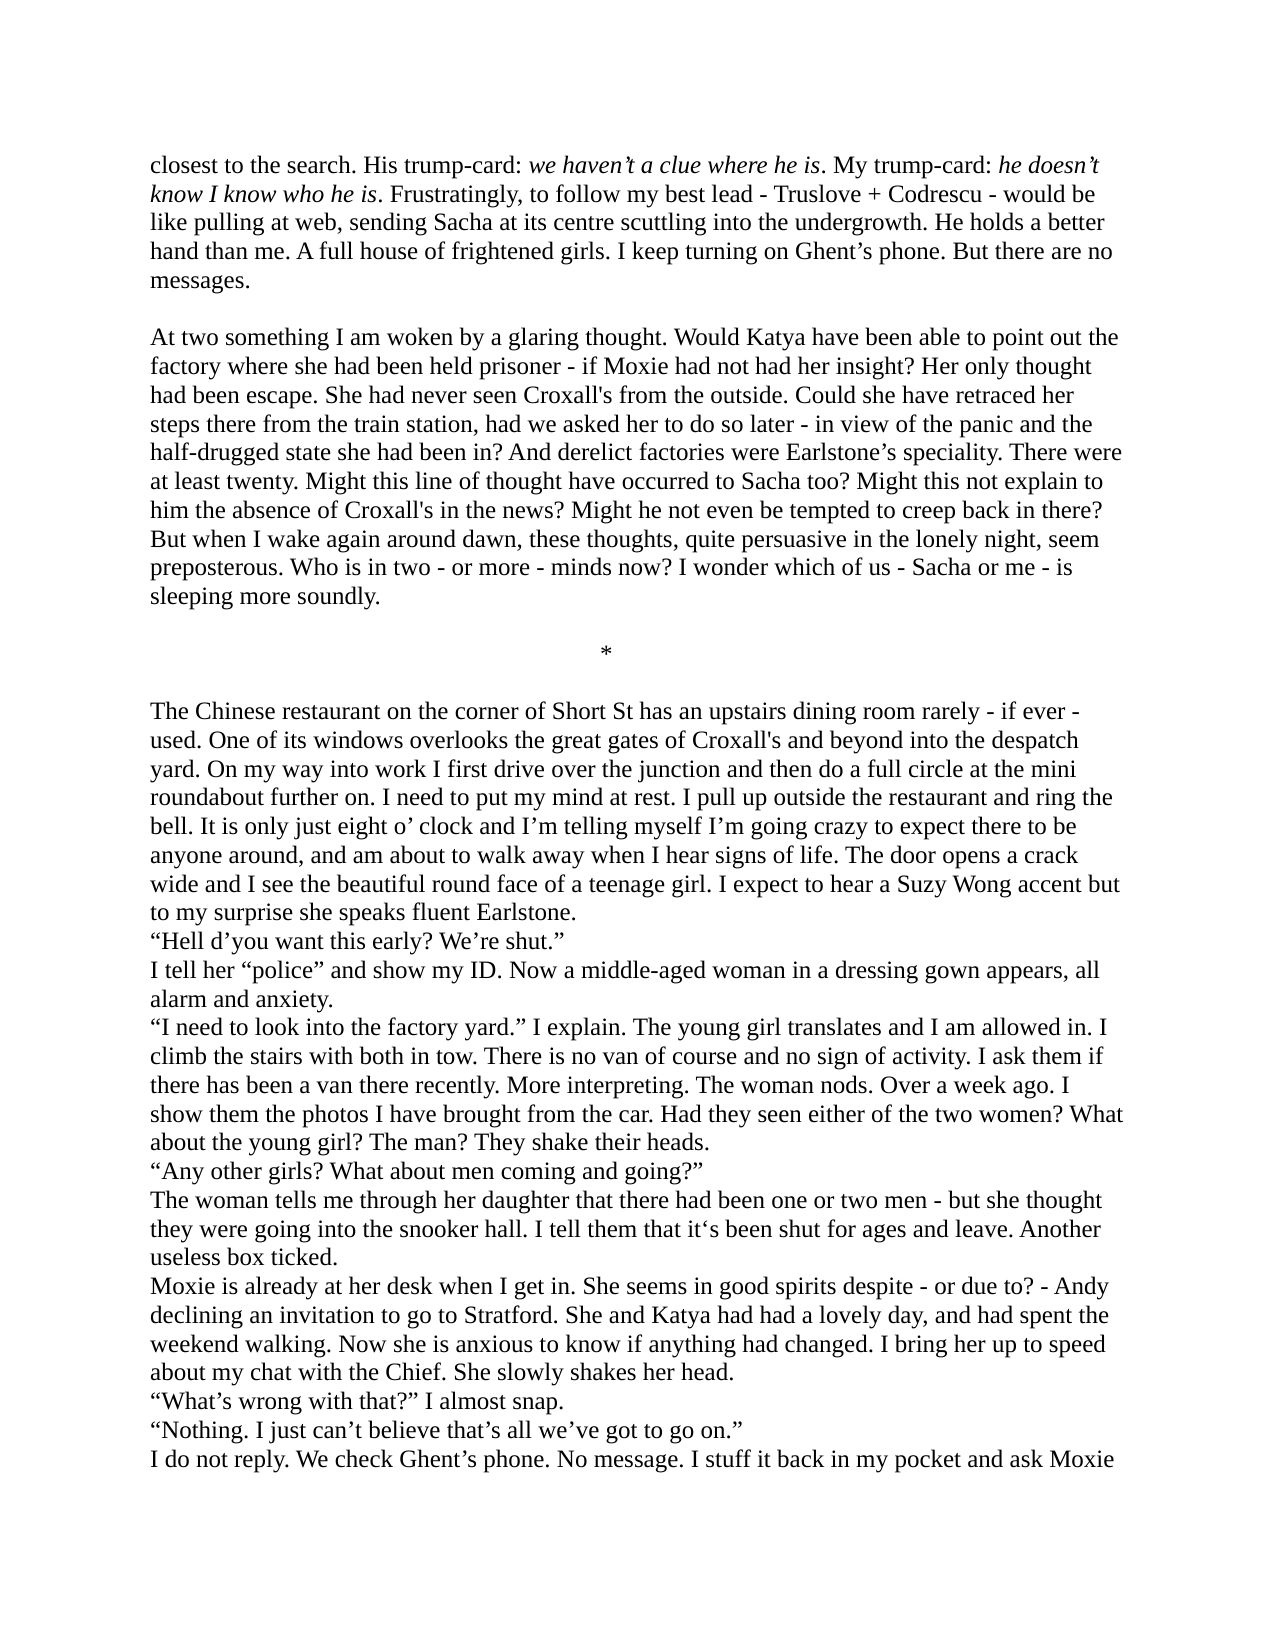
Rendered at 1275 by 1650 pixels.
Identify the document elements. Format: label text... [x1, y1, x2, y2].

text I tell her “police” and show my ID. Now a middle-aged woman in a dressing gown appears, all alarm and anxiety. [150, 955, 1125, 1012]
text “What’s wrong with that?” I almost snap. [150, 1386, 1125, 1415]
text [150, 150, 1125, 294]
text * [150, 639, 1125, 667]
text “Nothing. I just can’t believe that’s all we’ve got to go on.” [150, 1415, 1125, 1444]
text “I need to look into the factory yard.” I explain. The young girl translates and I am allowed in. I climb the stairs with both in tow. There is no van of course and no sign of activity. I ask them if there has been a van there recently. More interpreting. The woman nods. Over a week ago. I show them the photos I have brought from the car. Had they seen either of the two women? What about the young girl? The man? They shake their heads. [150, 1012, 1125, 1156]
text “Hell d’you want this early? We’re shut.” [150, 926, 1125, 955]
text The Chinese restaurant on the corner of Short St has an upstairs dining room rarely - if ever - used. One of its windows overlooks the great gates of Croxall's and beyond into the despatch yard. On my way into work I first drive over the junction and then do a full circle at the mini roundabout further on. I need to put my mind at rest. I pull up outside the restaurant and ring the bell. It is only just eight o’ clock and I’m telling myself I’m going crazy to expect there to be anyone around, and am about to walk away when I hear signs of life. The door opens a crack wide and I see the beautiful round face of a teenage girl. I expect to hear a Suzy Wong accent but to my surprise she speaks fluent Earlstone. [150, 696, 1125, 926]
text “Any other girls? What about men coming and going?” [150, 1156, 1125, 1185]
text At two something I am woken by a glaring thought. Would Katya have been able to point out the factory where she had been held prisoner - if Moxie had not had her insight? Her only thought had been escape. She had never seen Croxall's from the outside. Could she have retraced her steps there from the train station, had we asked her to do so later - in view of the panic and the half-drugged state she had been in? And derelict factories were Earlstone’s speciality. There were at least twenty. Might this line of thought have occurred to Sacha too? Might this not explain to him the absence of Croxall's in the news? Might he not even be tempted to creep back in there? But when I wake again around dawn, these thoughts, quite persuasive in the lonely night, seem preposterous. Who is in two - or more - minds now? I wonder which of us - Sacha or me - is sleeping more soundly. [150, 322, 1125, 610]
text Moxie is already at her desk when I get in. She seems in good spirits despite - or due to? - Andy declining an invitation to go to Stratford. She and Katya had had a lovely day, and had spent the weekend walking. Now she is anxious to know if anything had changed. I bring her up to speed about my chat with the Chief. She slowly shakes her head. [150, 1271, 1125, 1386]
text The woman tells me through her daughter that there had been one or two men - but she thought they were going into the snooker hall. I tell them that it‘s been shut for ages and leave. Another useless box ticked. [150, 1185, 1125, 1271]
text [150, 1444, 1125, 1472]
